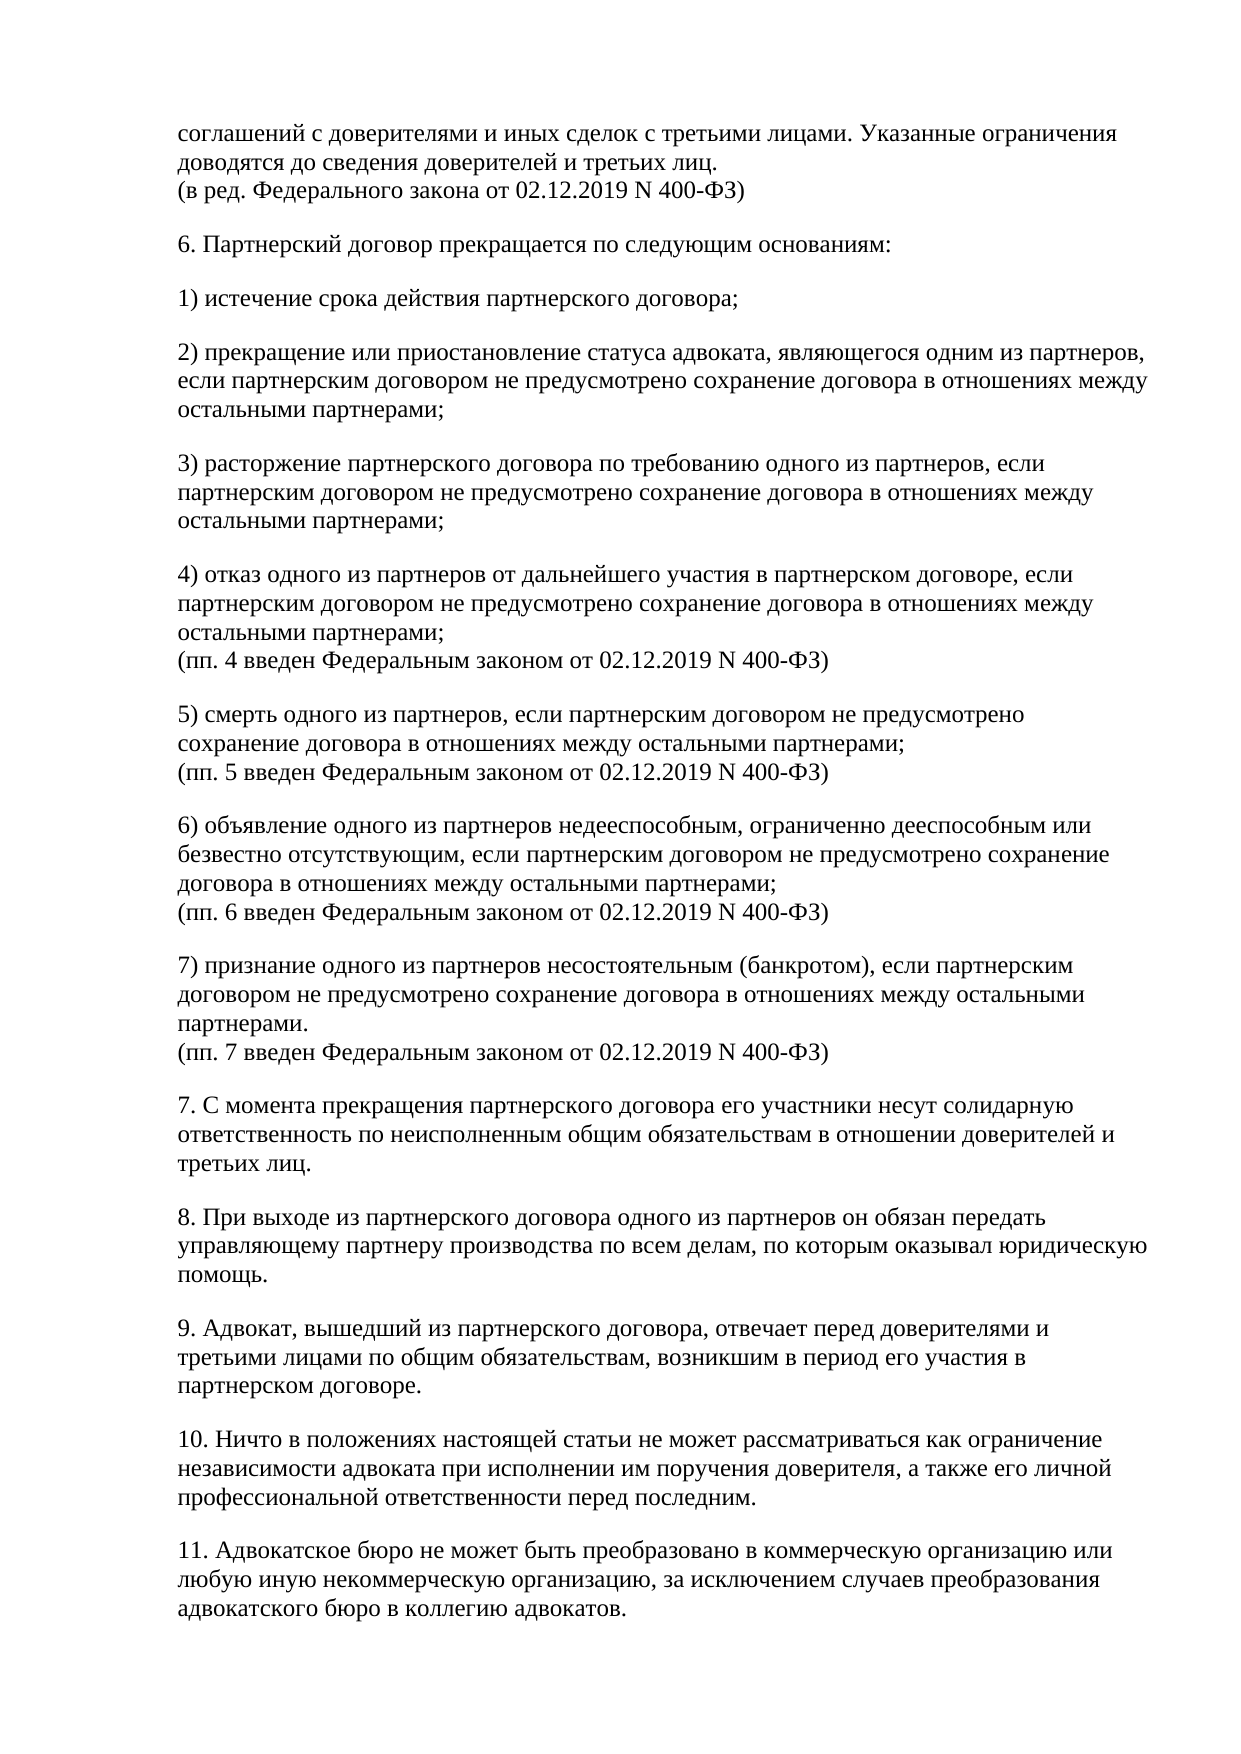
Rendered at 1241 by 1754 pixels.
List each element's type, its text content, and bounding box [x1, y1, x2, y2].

text 1) истечение срока действия партнерского договора; [177, 283, 1152, 312]
text 6. Партнерский договор прекращается по следующим основаниям: [177, 229, 1152, 258]
text 7. С момента прекращения партнерского договора его участники несут солидарную ответственность по неисполненным общим обязательствам в отношении доверителей и третьих лиц. [177, 1091, 1152, 1177]
text (пп. 7 введен Федеральным законом от 02.12.2019 N 400-ФЗ) [177, 1037, 1152, 1066]
text 7) признание одного из партнеров несостоятельным (банкротом), если партнерским договором не предусмотрено сохранение договора в отношениях между остальными партнерами. [177, 951, 1152, 1037]
text (пп. 5 введен Федеральным законом от 02.12.2019 N 400-ФЗ) [177, 757, 1152, 786]
text 9. Адвокат, вышедший из партнерского договора, отвечает перед доверителями и третьими лицами по общим обязательствам, возникшим в период его участия в партнерском договоре. [177, 1313, 1152, 1399]
text 6) объявление одного из партнеров недееспособным, ограниченно дееспособным или безвестно отсутствующим, если партнерским договором не предусмотрено сохранение договора в отношениях между остальными партнерами; [177, 811, 1152, 897]
text 3) расторжение партнерского договора по требованию одного из партнеров, если партнерским договором не предусмотрено сохранение договора в отношениях между остальными партнерами; [177, 448, 1152, 534]
text 4) отказ одного из партнеров от дальнейшего участия в партнерском договоре, если партнерским договором не предусмотрено сохранение договора в отношениях между остальными партнерами; [177, 559, 1152, 646]
text 8. При выходе из партнерского договора одного из партнеров он обязан передать управляющему партнеру производства по всем делам, по которым оказывал юридическую помощь. [177, 1202, 1152, 1288]
text 2) прекращение или приостановление статуса адвоката, являющегося одним из партнеров, если партнерским договором не предусмотрено сохранение договора в отношениях между остальными партнерами; [177, 337, 1152, 423]
text (пп. 6 введен Федеральным законом от 02.12.2019 N 400-ФЗ) [177, 897, 1152, 926]
text 5) смерть одного из партнеров, если партнерским договором не предусмотрено сохранение договора в отношениях между остальными партнерами; [177, 699, 1152, 757]
text (в ред. Федерального закона от 02.12.2019 N 400-ФЗ) [177, 176, 1152, 204]
text 11. Адвокатское бюро не может быть преобразовано в коммерческую организацию или любую иную некоммерческую организацию, за исключением случаев преобразования адвокатского бюро в коллегию адвокатов. [177, 1536, 1152, 1622]
text 10. Ничто в положениях настоящей статьи не может рассматриваться как ограничение независимости адвоката при исполнении им поручения доверителя, а также его личной профессиональной ответственности перед последним. [177, 1424, 1152, 1511]
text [177, 118, 1152, 176]
text (пп. 4 введен Федеральным законом от 02.12.2019 N 400-ФЗ) [177, 646, 1152, 674]
